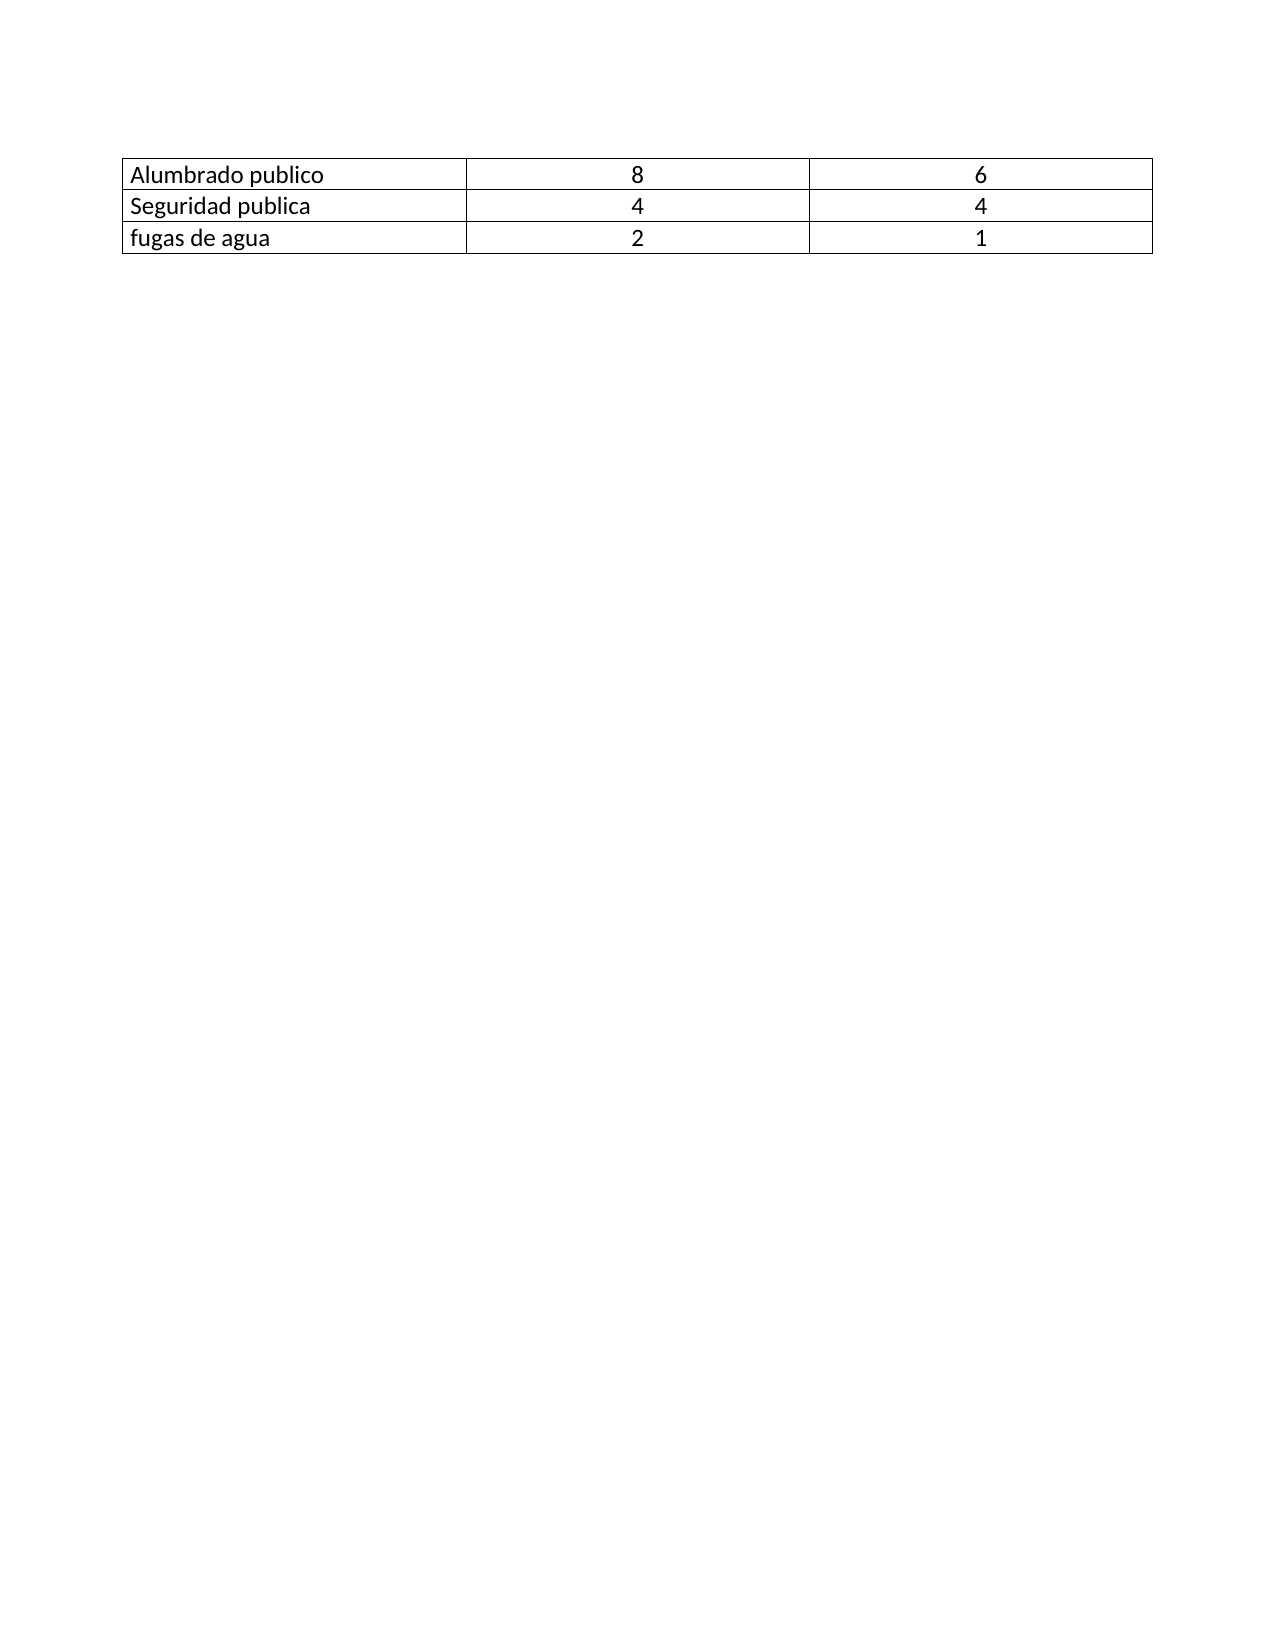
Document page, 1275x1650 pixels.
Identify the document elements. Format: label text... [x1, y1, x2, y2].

table_cell Alumbrado publico [123, 159, 466, 189]
table_cell 2 [467, 222, 809, 252]
table_cell 6 [810, 159, 1152, 189]
table_cell fugas de agua [123, 222, 466, 252]
table_cell 4 [467, 190, 809, 221]
table_cell 8 [467, 159, 809, 189]
table_cell Seguridad publica [123, 190, 466, 221]
table_cell 1 [810, 222, 1152, 252]
table_cell 4 [810, 190, 1152, 221]
